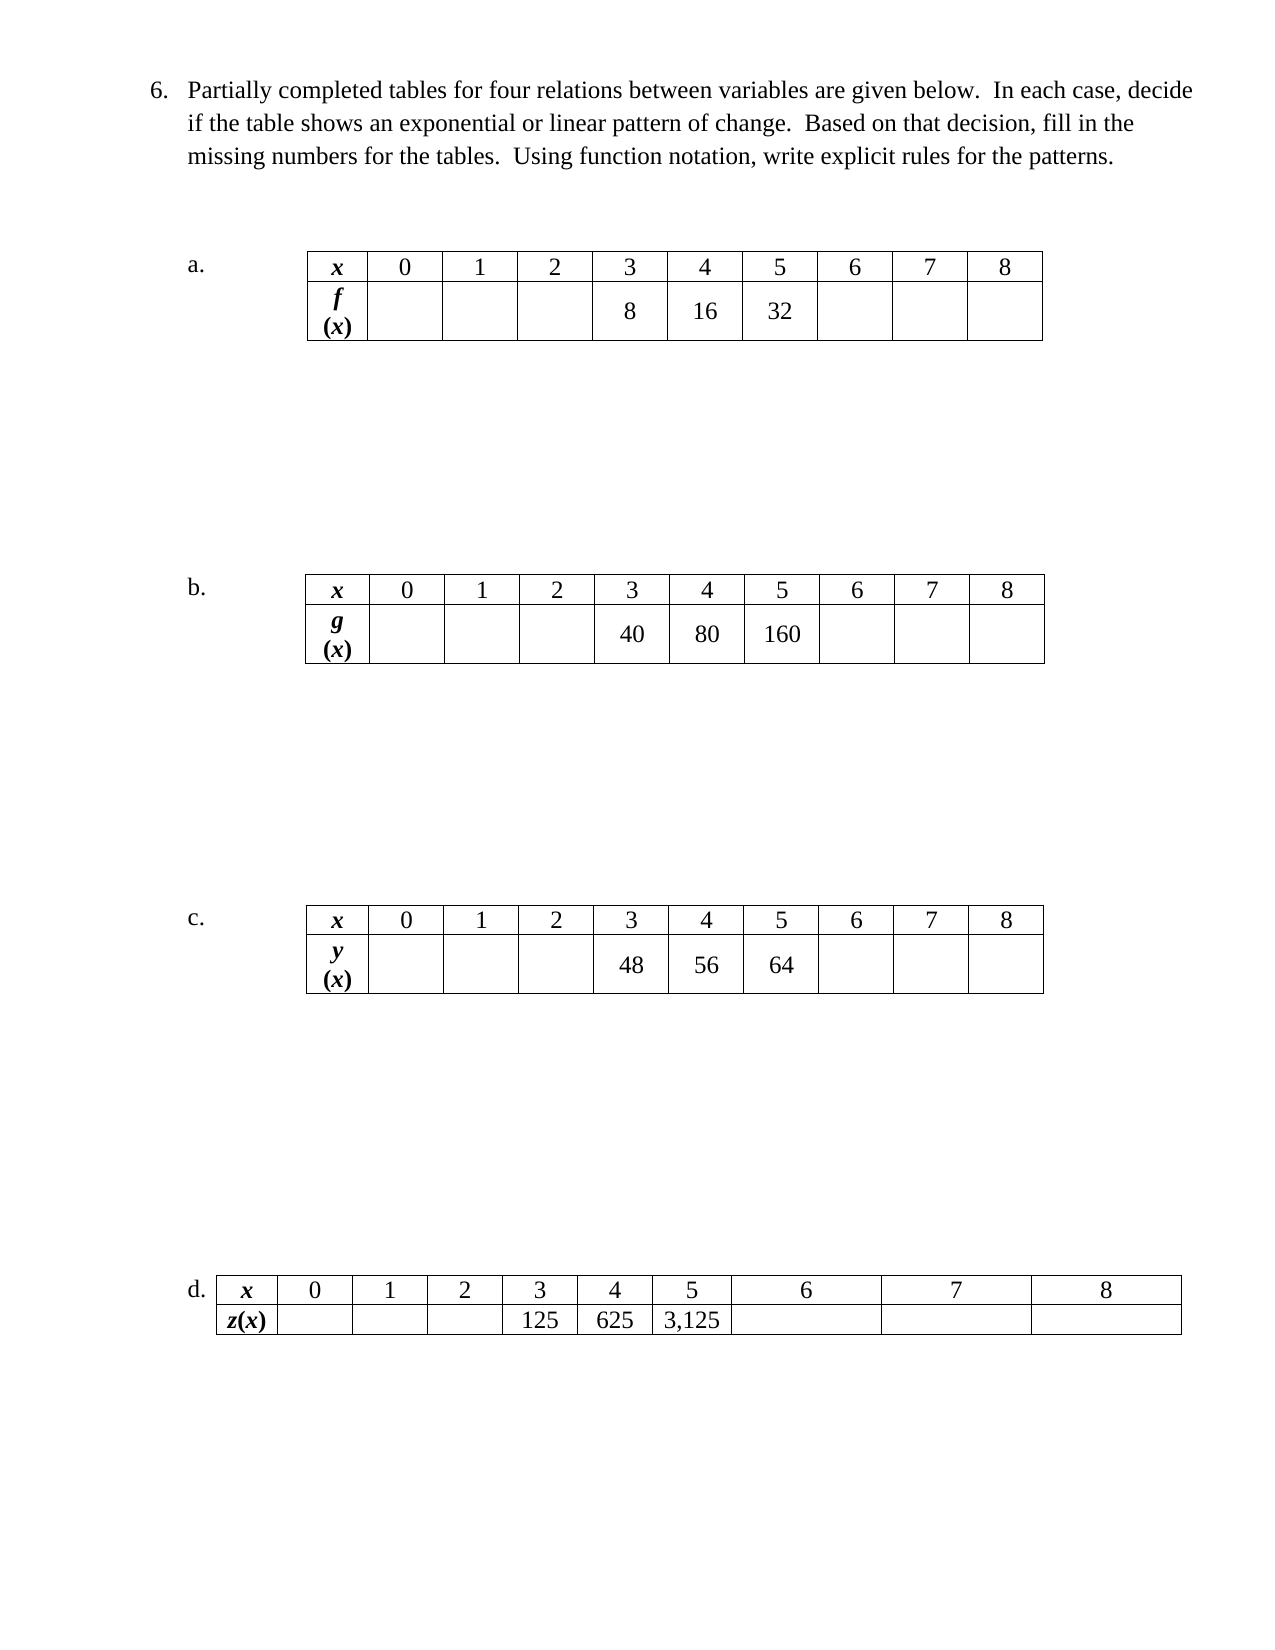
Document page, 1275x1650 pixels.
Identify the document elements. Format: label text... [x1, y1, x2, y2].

table_cell [278, 1305, 352, 1334]
table_header 1 [443, 252, 517, 281]
table_header 8 [1032, 1276, 1181, 1304]
table_header 1 [444, 906, 518, 934]
table_cell 64 [744, 935, 818, 993]
table_cell [818, 282, 892, 339]
table_header 2 [519, 906, 593, 934]
table_header 6 [819, 906, 893, 934]
table_cell 8 [593, 282, 667, 339]
table_cell g(x) [306, 605, 369, 663]
table_cell [820, 605, 894, 663]
table_cell [882, 1305, 1031, 1334]
table_header x [306, 575, 369, 604]
table_cell 56 [669, 935, 743, 993]
table_header 3 [503, 1276, 577, 1304]
table_header 0 [278, 1276, 352, 1304]
table_cell 80 [670, 605, 744, 663]
table_cell y(x) [307, 935, 368, 993]
table_header 8 [969, 906, 1043, 934]
table_cell [428, 1305, 502, 1334]
table_cell [732, 1305, 881, 1334]
table_header x [307, 906, 368, 934]
table_cell [369, 935, 443, 993]
table_header 7 [882, 1276, 1031, 1304]
table_header 7 [894, 906, 968, 934]
table_header 8 [970, 575, 1044, 604]
table_cell [518, 282, 592, 339]
table_header 6 [820, 575, 894, 604]
table_cell [969, 935, 1043, 993]
table_header 6 [818, 252, 892, 281]
table_header 1 [353, 1276, 427, 1304]
table_cell [370, 605, 444, 663]
table_cell 40 [595, 605, 669, 663]
table_cell [353, 1305, 427, 1334]
table_cell [894, 935, 968, 993]
table_cell f(x) [308, 282, 367, 339]
table_header 5 [745, 575, 819, 604]
table_header 3 [595, 575, 669, 604]
table_header 5 [653, 1276, 731, 1304]
table_cell [443, 282, 517, 339]
table_header 5 [743, 252, 817, 281]
table_header 2 [518, 252, 592, 281]
table_cell [893, 282, 967, 339]
table_header 8 [968, 252, 1042, 281]
table_cell 125 [503, 1305, 577, 1334]
table_header 5 [744, 906, 818, 934]
table_header 7 [895, 575, 969, 604]
list Partially completed tables for four relations between variables are given below. In each case, decide if the table shows an exponential or linear pattern of change. Based on that decision, fill in the missing numbers for the tables. Using function notation, write explicit rules for the patterns. [150, 75, 1200, 170]
table_cell [444, 935, 518, 993]
table_cell 160 [745, 605, 819, 663]
table_header 1 [445, 575, 519, 604]
table_cell 3,125 [653, 1305, 731, 1334]
table_header 3 [593, 252, 667, 281]
table_cell [1032, 1305, 1181, 1334]
table_cell [970, 605, 1044, 663]
table_header 2 [520, 575, 594, 604]
table_cell 625 [578, 1305, 652, 1334]
table_cell [895, 605, 969, 663]
table_header 4 [669, 906, 743, 934]
table_header x [308, 252, 367, 281]
table_header 3 [594, 906, 668, 934]
table_cell [520, 605, 594, 663]
table_header 0 [369, 906, 443, 934]
table_header 4 [668, 252, 742, 281]
table_cell [968, 282, 1042, 339]
table_header 0 [370, 575, 444, 604]
table_header 4 [578, 1276, 652, 1304]
table_cell 16 [668, 282, 742, 339]
table_header 0 [368, 252, 442, 281]
table_header 6 [732, 1276, 881, 1304]
table_cell [445, 605, 519, 663]
table_cell z(x) [217, 1305, 277, 1334]
table_header 7 [893, 252, 967, 281]
table_cell [819, 935, 893, 993]
table_cell [519, 935, 593, 993]
table_cell 32 [743, 282, 817, 339]
table_header 4 [670, 575, 744, 604]
table_header x [217, 1276, 277, 1304]
table_cell [368, 282, 442, 339]
table_header 2 [428, 1276, 502, 1304]
table_cell 48 [594, 935, 668, 993]
